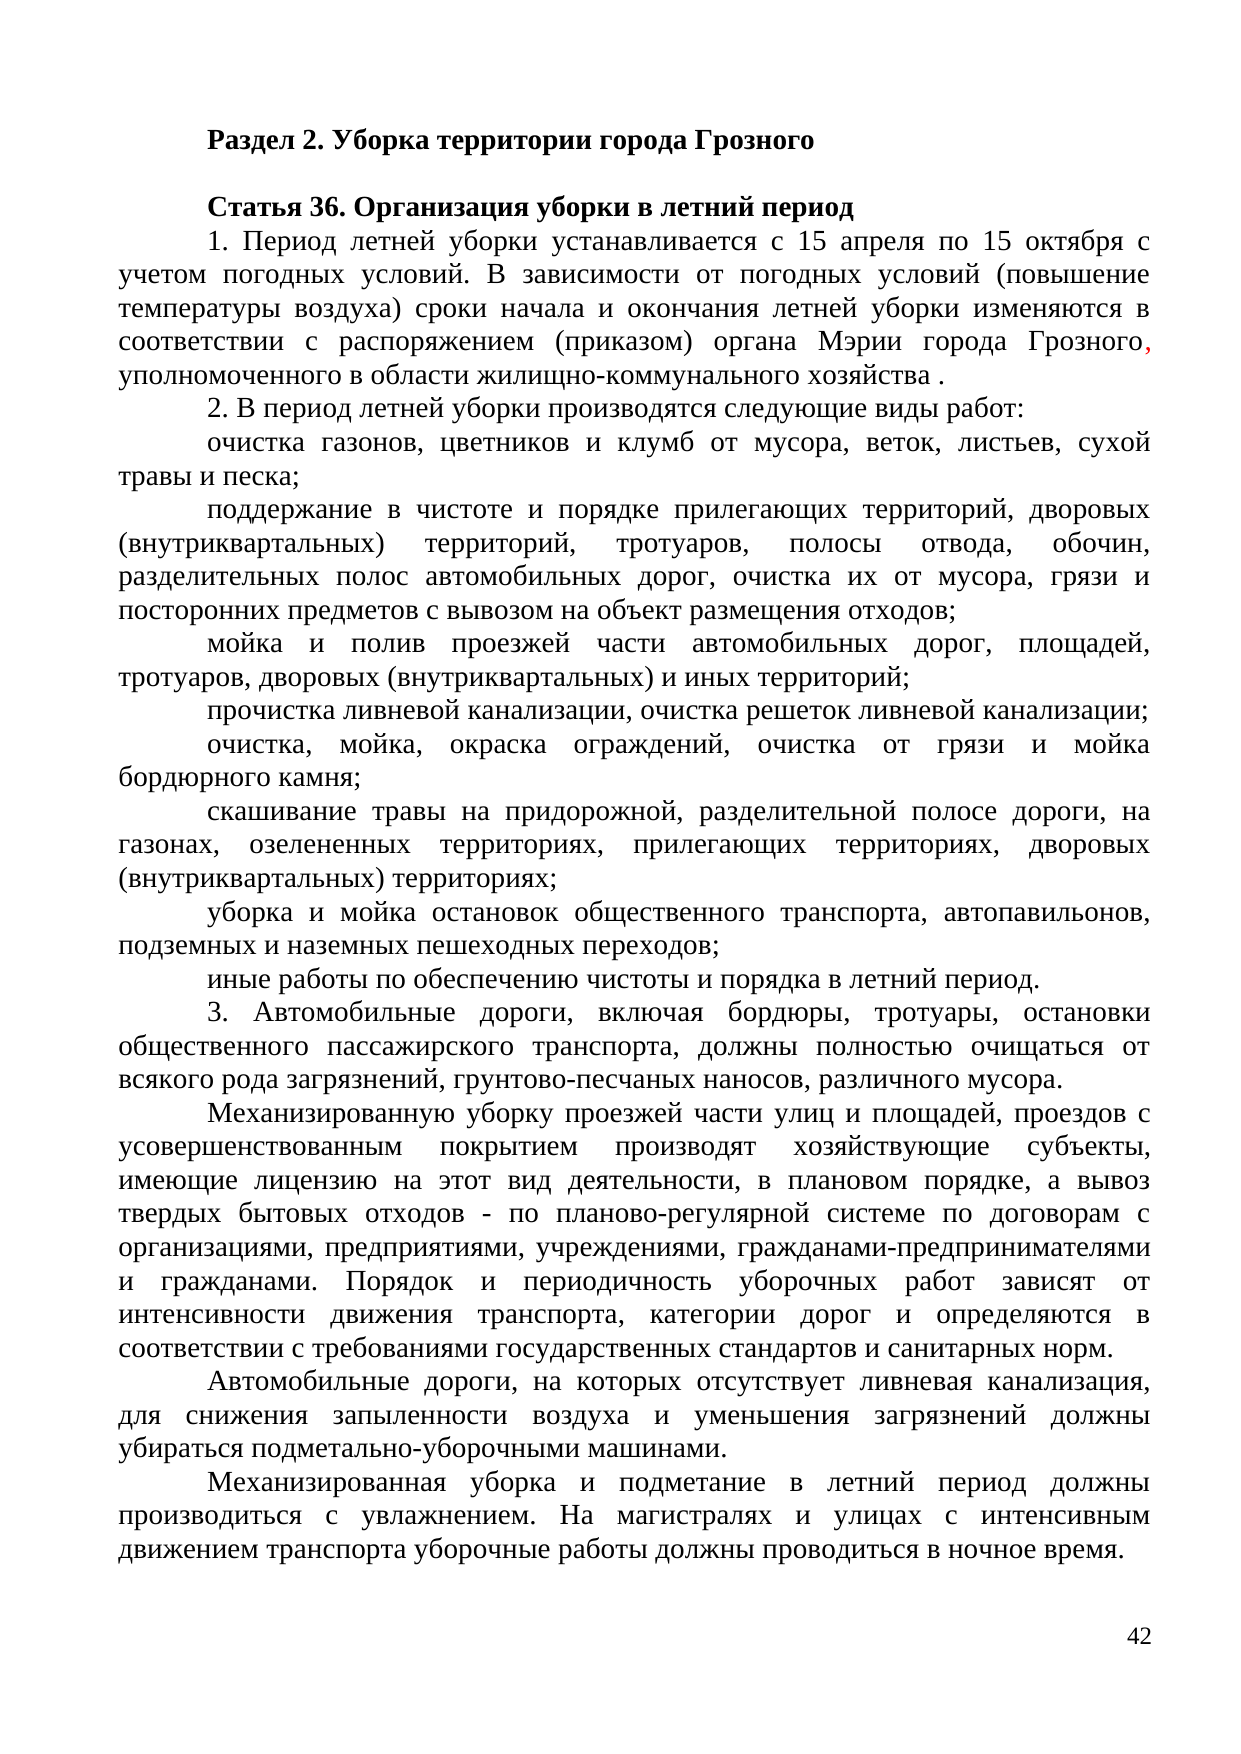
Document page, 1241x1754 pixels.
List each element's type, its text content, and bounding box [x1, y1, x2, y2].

text 3. Автомобильные дороги, включая бордюры, тротуары, остановки общественного пассажирского транспорта, должны полностью очищаться от всякого рода загрязнений, грунтово-песчаных наносов, различного мусора. [118, 994, 1152, 1095]
text Автомобильные дороги, на которых отсутствует ливневая канализация, для снижения запыленности воздуха и уменьшения загрязнений должны убираться подметально-уборочными машинами. [118, 1363, 1152, 1464]
text уборка и мойка остановок общественного транспорта, автопавильонов, подземных и наземных пешеходных переходов; [118, 894, 1152, 961]
text 1. Период летней уборки устанавливается с 15 апреля по 15 октября с учетом погодных условий. В зависимости от погодных условий (повышение температуры воздуха) сроки начала и окончания летней уборки изменяются в соответствии с распоряжением (приказом) органа Мэрии города Грозного, уполномоченного в области жилищно-коммунального хозяйства . [118, 223, 1152, 391]
text очистка, мойка, окраска ограждений, очистка от грязи и мойка бордюрного камня; [118, 726, 1152, 793]
text очистка газонов, цветников и клумб от мусора, веток, листьев, сухой травы и песка; [118, 424, 1152, 491]
text скашивание травы на придорожной, разделительной полосе дороги, на газонах, озелененных территориях, прилегающих территориях, дворовых (внутриквартальных) территориях; [118, 793, 1152, 894]
text мойка и полив проезжей части автомобильных дорог, площадей, тротуаров, дворовых (внутриквартальных) и иных территорий; [118, 625, 1152, 692]
text иные работы по обеспечению чистоты и порядка в летний период. [118, 961, 1152, 994]
text 2. В период летней уборки производятся следующие виды работ: [118, 391, 1152, 424]
text Статья 36. Организация уборки в летний период [118, 189, 1152, 223]
text поддержание в чистоте и порядке прилегающих территорий, дворовых (внутриквартальных) территорий, тротуаров, полосы отвода, обочин, разделительных полос автомобильных дорог, очистка их от мусора, грязи и посторонних предметов с вывозом на объект размещения отходов; [118, 491, 1152, 625]
text Механизированную уборку проезжей части улиц и площадей, проездов с усовершенствованным покрытием производят хозяйствующие субъекты, имеющие лицензию на этот вид деятельности, в плановом порядке, а вывоз твердых бытовых отходов - по планово-регулярной системе по договорам с организациями, предприятиями, учреждениями, гражданами-предпринимателями и гражданами. Порядок и периодичность уборочных работ зависят от интенсивности движения транспорта, категории дорог и определяются в соответствии с требованиями государственных стандартов и санитарных норм. [118, 1095, 1152, 1363]
text прочистка ливневой канализации, очистка решеток ливневой канализации; [118, 692, 1152, 726]
text Механизированная уборка и подметание в летний период должны производиться с увлажнением. На магистралях и улицах с интенсивным движением транспорта уборочные работы должны проводиться в ночное время. [118, 1464, 1152, 1564]
text Раздел 2. Уборка территории города Грозного [118, 122, 1152, 156]
